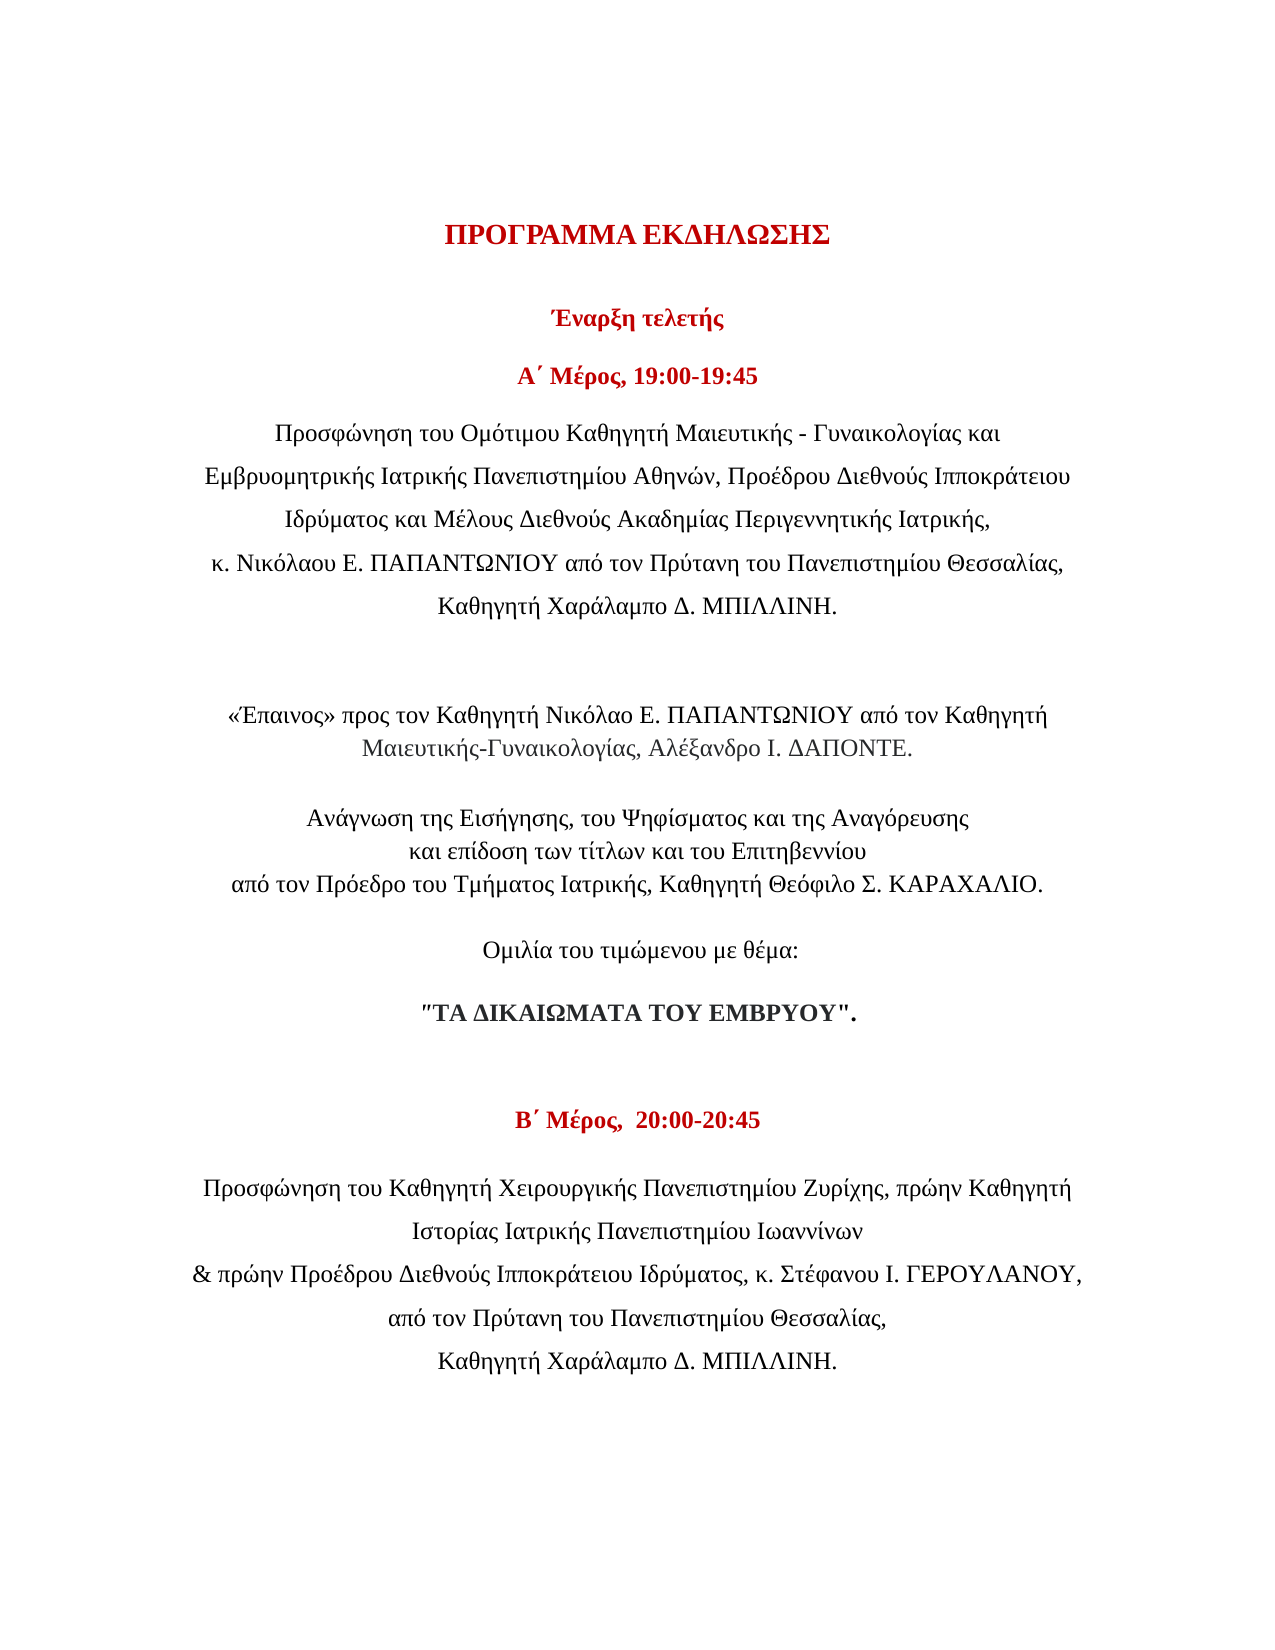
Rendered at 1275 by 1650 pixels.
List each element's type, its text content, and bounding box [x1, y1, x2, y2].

text Προσφώνηση του Καθηγητή Χειρουργικής Πανεπιστημίου Ζυρίχης, πρώην Καθηγητή Ιστορίας Ιατρικής Πανεπιστημίου Ιωαννίνων [187, 1173, 1087, 1245]
text Α΄ Μέρος, 19:00-19:45 [187, 361, 1087, 389]
text Καθηγητή Χαράλαμπο Δ. ΜΠΙΛΛΙΝΗ. [187, 1346, 1087, 1374]
subtitle ΠΡΟΓΡΑΜΜΑ ΕΚΔΗΛΩΣΗΣ [187, 217, 1087, 251]
text κ. Νικόλαου Ε. Παπαντωνίου από τον Πρύτανη του Πανεπιστημίου Θεσσαλίας, Καθηγητή Χαράλαμπο Δ. ΜΠΙΛΛΙΝΗ. [187, 548, 1087, 619]
text Προσφώνηση του Ομότιμου Καθηγητή Μαιευτικής - Γυναικολογίας και Εμβρυομητρικής Ιατρικής Πανεπιστημίου Αθηνών, Προέδρου Διεθνούς Ιπποκράτειου Ιδρύματος και Μέλους Διεθνούς Ακαδημίας Περιγεννητικής Ιατρικής, [187, 418, 1087, 533]
text Ομιλία του τιμώμενου με θέμα: [187, 935, 1087, 964]
text & πρώην Προέδρου Διεθνούς Ιπποκράτειου Ιδρύματος, κ. Στέφανου Ι. ΓΕΡΟΥΛΑΝΟΥ, [187, 1259, 1087, 1288]
subtitle Ανάγνωση της Εισήγησης, του Ψηφίσματος και της Αναγόρευσης [187, 803, 1087, 832]
text "ΤΑ ΔΙΚΑΙΩΜΑΤΑ ΤΟΥ ΕΜΒΡΥΟΥ". [187, 998, 1087, 1027]
text από τον Πρόεδρο του Τμήματος Ιατρικής, Καθηγητή Θεόφιλο Σ. ΚΑΡΑΧΑΛΙΟ. [187, 869, 1087, 898]
text και επίδοση των τίτλων και του Επιτηβεννίου [187, 836, 1087, 865]
text «Έπαινος» προς τον Καθηγητή Νικόλαο Ε. ΠΑΠΑΝΤΩΝΙΟΥ από τoν Καθηγητή Μαιευτικής-Γυναικολογίας, Αλέξανδρο Ι. ΔΑΠΟΝΤΕ. [187, 700, 1087, 762]
text Β΄ Μέρος, 20:00-20:45 [187, 1105, 1087, 1134]
text Έναρξη τελετής [187, 303, 1087, 332]
text από τον Πρύτανη του Πανεπιστημίου Θεσσαλίας, [187, 1303, 1087, 1331]
